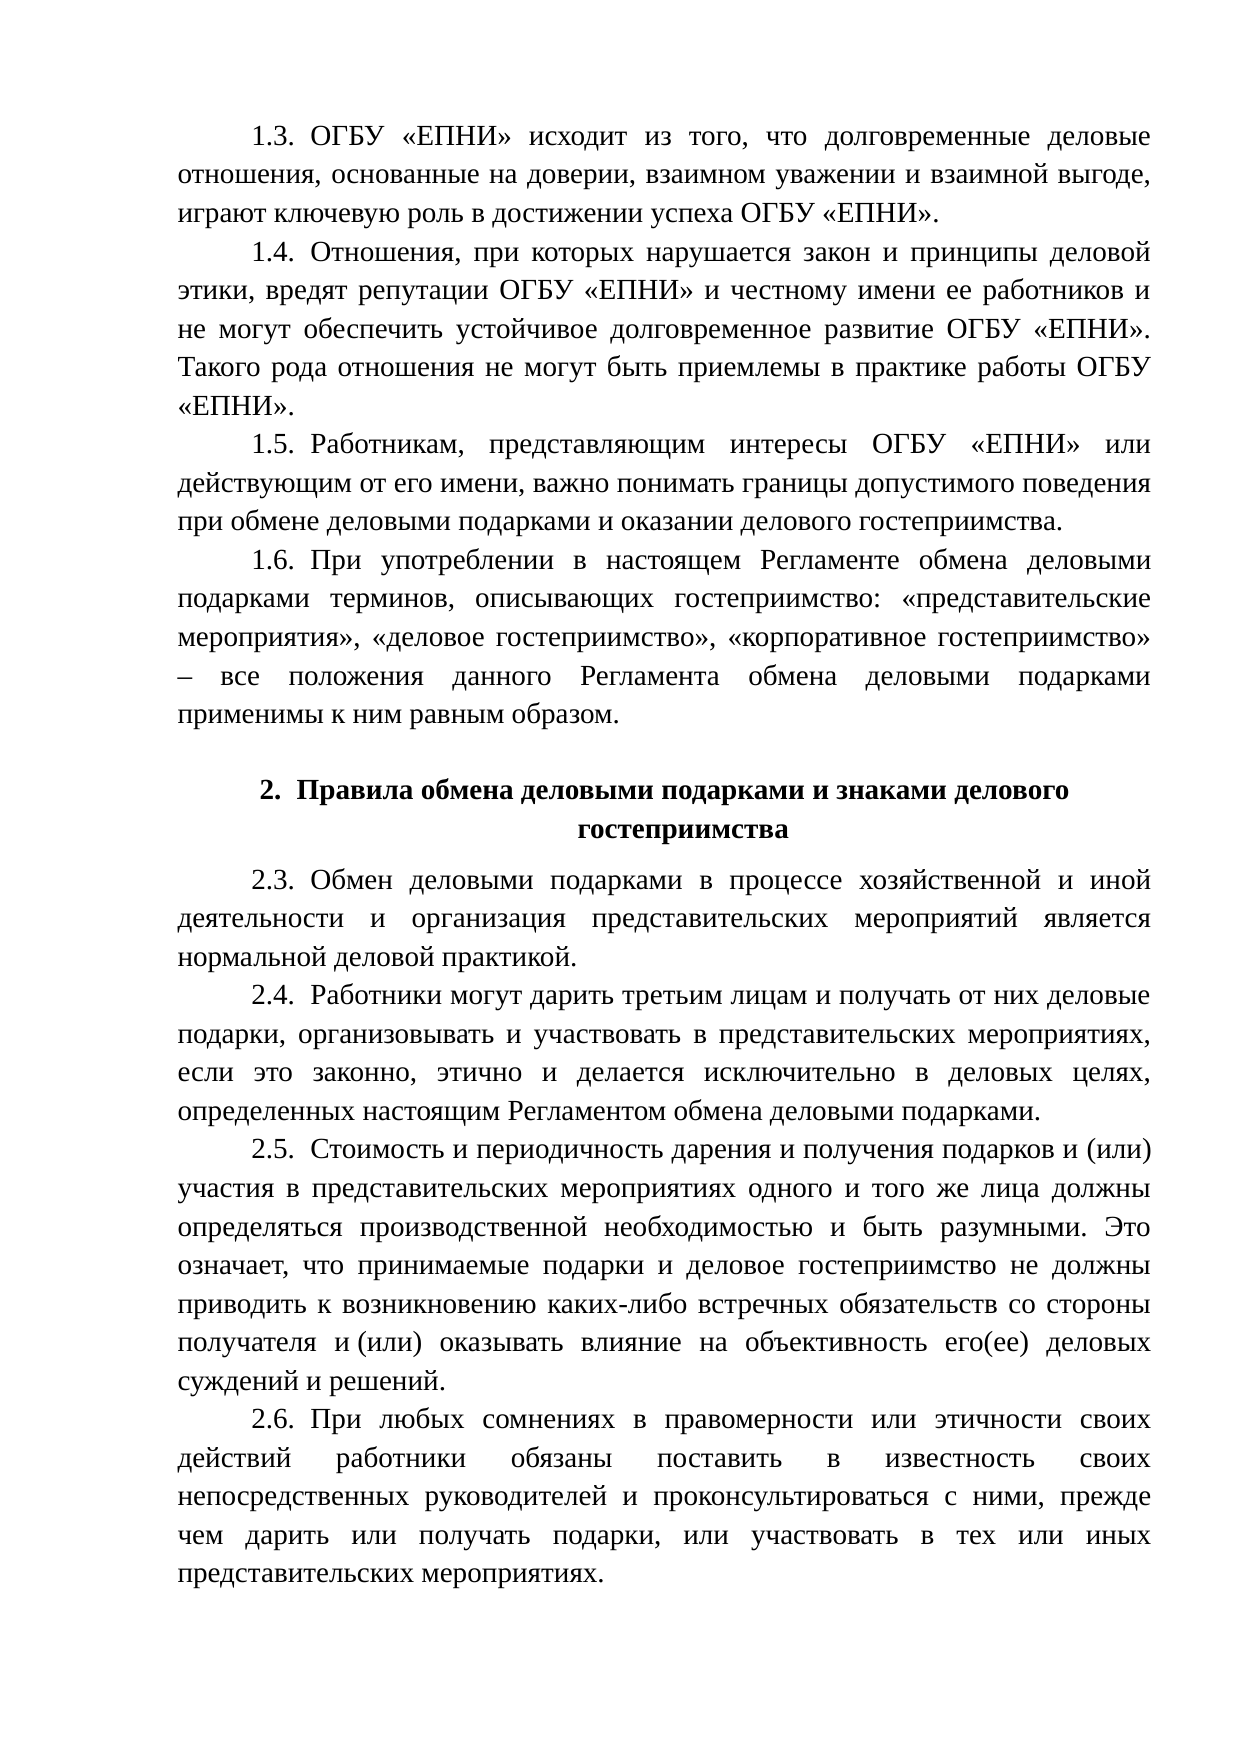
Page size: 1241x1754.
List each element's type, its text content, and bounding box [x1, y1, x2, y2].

list Правила обмена деловыми подарками и знаками делового гостеприимства [177, 772, 1152, 844]
list Стоимость и периодичность дарения и получения подарков и (или) участия в представительских мероприятиях одного и того же лица должны определяться производственной необходимостью и быть разумными. Это означает, что принимаемые подарки и деловое гостеприимство не должны приводить к возникновению каких-либо встречных обязательств со стороны получателя и (или) оказывать влияние на объективность его(ее) деловых суждений и решений. [177, 1132, 1152, 1396]
list Работники могут дарить третьим лицам и получать от них деловые подарки, организовывать и участвовать в представительских мероприятиях, если это законно, этично и делается исключительно в деловых целях, определенных настоящим Регламентом обмена деловыми подарками. [177, 977, 1152, 1127]
list Обмен деловыми подарками в процессе хозяйственной и иной деятельности и организация представительских мероприятий является нормальной деловой практикой. [177, 862, 1152, 972]
list ОГБУ «ЕПНИ» исходит из того, что долговременные деловые отношения, основанные на доверии, взаимном уважении и взаимной выгоде, играют ключевую роль в достижении успеха ОГБУ «ЕПНИ». [177, 118, 1152, 229]
list Работникам, представляющим интересы ОГБУ «ЕПНИ» или действующим от его имени, важно понимать границы допустимого поведения при обмене деловыми подарками и оказании делового гостеприимства. [177, 426, 1152, 537]
list При любых сомнениях в правомерности или этичности своих действий работники обязаны поставить в известность своих непосредственных руководителей и проконсультироваться с ними, прежде чем дарить или получать подарки, или участвовать в тех или иных представительских мероприятиях. [177, 1401, 1152, 1589]
list При употреблении в настоящем Регламенте обмена деловыми подарками терминов, описывающих гостеприимство: «представительские мероприятия», «деловое гостеприимство», «корпоративное гостеприимство» – все положения данного Регламента обмена деловыми подарками применимы к ним равным образом. [177, 542, 1152, 730]
list Отношения, при которых нарушается закон и принципы деловой этики, вредят репутации ОГБУ «ЕПНИ» и честному имени ее работников и не могут обеспечить устойчивое долговременное развитие ОГБУ «ЕПНИ». Такого рода отношения не могут быть приемлемы в практике работы ОГБУ «ЕПНИ». [177, 234, 1152, 421]
